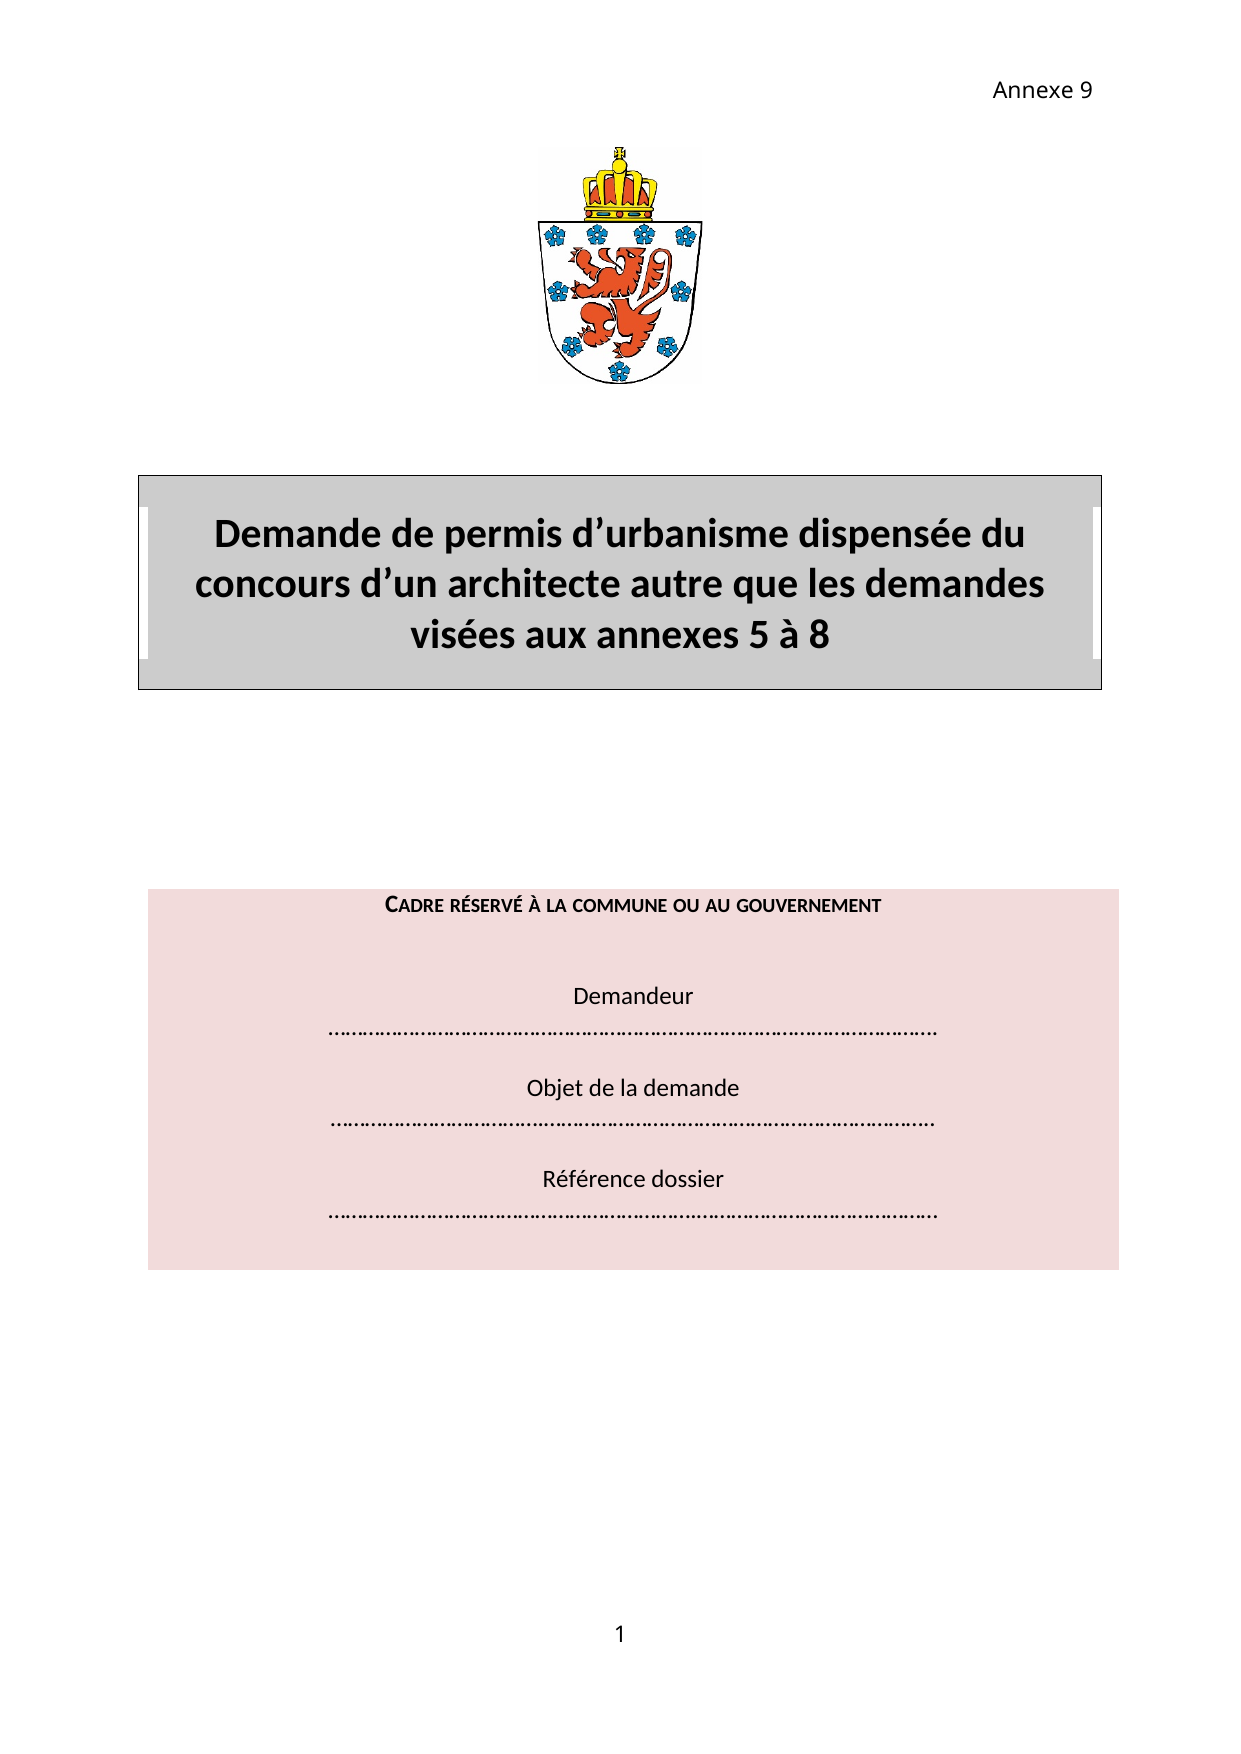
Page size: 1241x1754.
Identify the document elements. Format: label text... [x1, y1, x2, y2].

picture [537, 147, 703, 384]
table_header Cadre réservé à la commune ou au gouvernement Demandeur ……………………………………………………………………………………………. Objet de la demande ……………………………….………………………………………………………….. Référence dossier ……………………………………………………….…………………………………… [148, 889, 1119, 1270]
text Demande de permis d’urbanisme dispensée du concours d’un architecte autre que les demandes visées aux annexes 5 à 8 [148, 507, 1093, 656]
